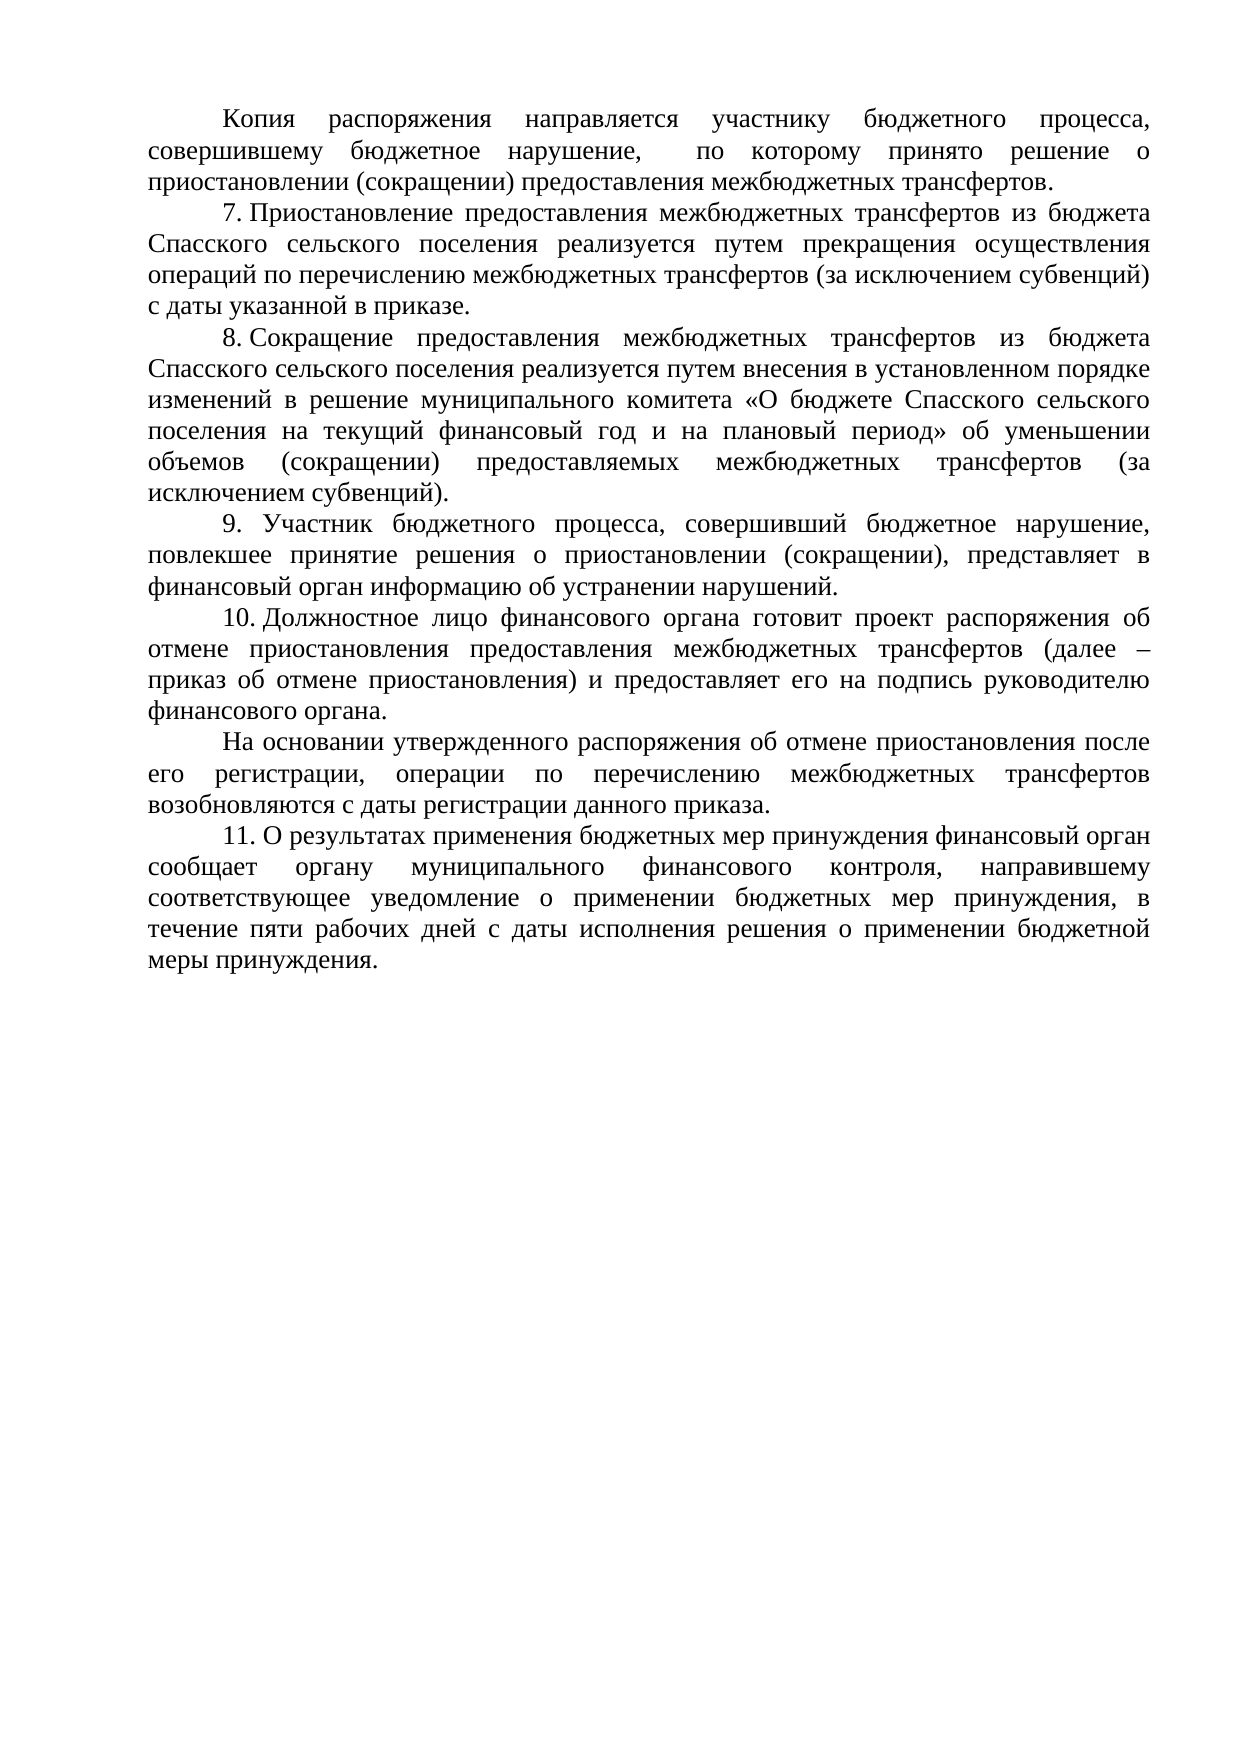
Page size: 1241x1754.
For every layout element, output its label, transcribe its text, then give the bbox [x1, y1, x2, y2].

text 10. Должностное лицо финансового органа готовит проект распоряжения об отмене приостановления предоставления межбюджетных трансфертов (далее – приказ об отмене приостановления) и предоставляет его на подпись руководителю финансового органа. [148, 601, 1152, 726]
text 7. Приостановление предоставления межбюджетных трансфертов из бюджета Спасского сельского поселения реализуется путем прекращения осуществления операций по перечислению межбюджетных трансфертов (за исключением субвенций) с даты указанной в приказе. [148, 196, 1152, 321]
text Копия распоряжения направляется участнику бюджетного процесса, совершившему бюджетное нарушение, по которому принято решение о приостановлении (сокращении) предоставления межбюджетных трансфертов. [148, 103, 1152, 196]
text На основании утвержденного распоряжения об отмене приостановления после его регистрации, операции по перечислению межбюджетных трансфертов возобновляются с даты регистрации данного приказа. [148, 726, 1152, 819]
text 11. О результатах применения бюджетных мер принуждения финансовый орган сообщает органу муниципального финансового контроля, направившему соответствующее уведомление о применении бюджетных мер принуждения, в течение пяти рабочих дней с даты исполнения решения о применении бюджетной меры принуждения. [148, 819, 1152, 975]
text 8. Сокращение предоставления межбюджетных трансфертов из бюджета Спасского сельского поселения реализуется путем внесения в установленном порядке изменений в решение муниципального комитета «О бюджете Спасского сельского поселения на текущий финансовый год и на плановый период» об уменьшении объемов (сокращении) предоставляемых межбюджетных трансфертов (за исключением субвенций). [148, 321, 1152, 507]
text 9. Участник бюджетного процесса, совершивший бюджетное нарушение, повлекшее принятие решения о приостановлении (сокращении), представляет в финансовый орган информацию об устранении нарушений. [148, 507, 1152, 601]
